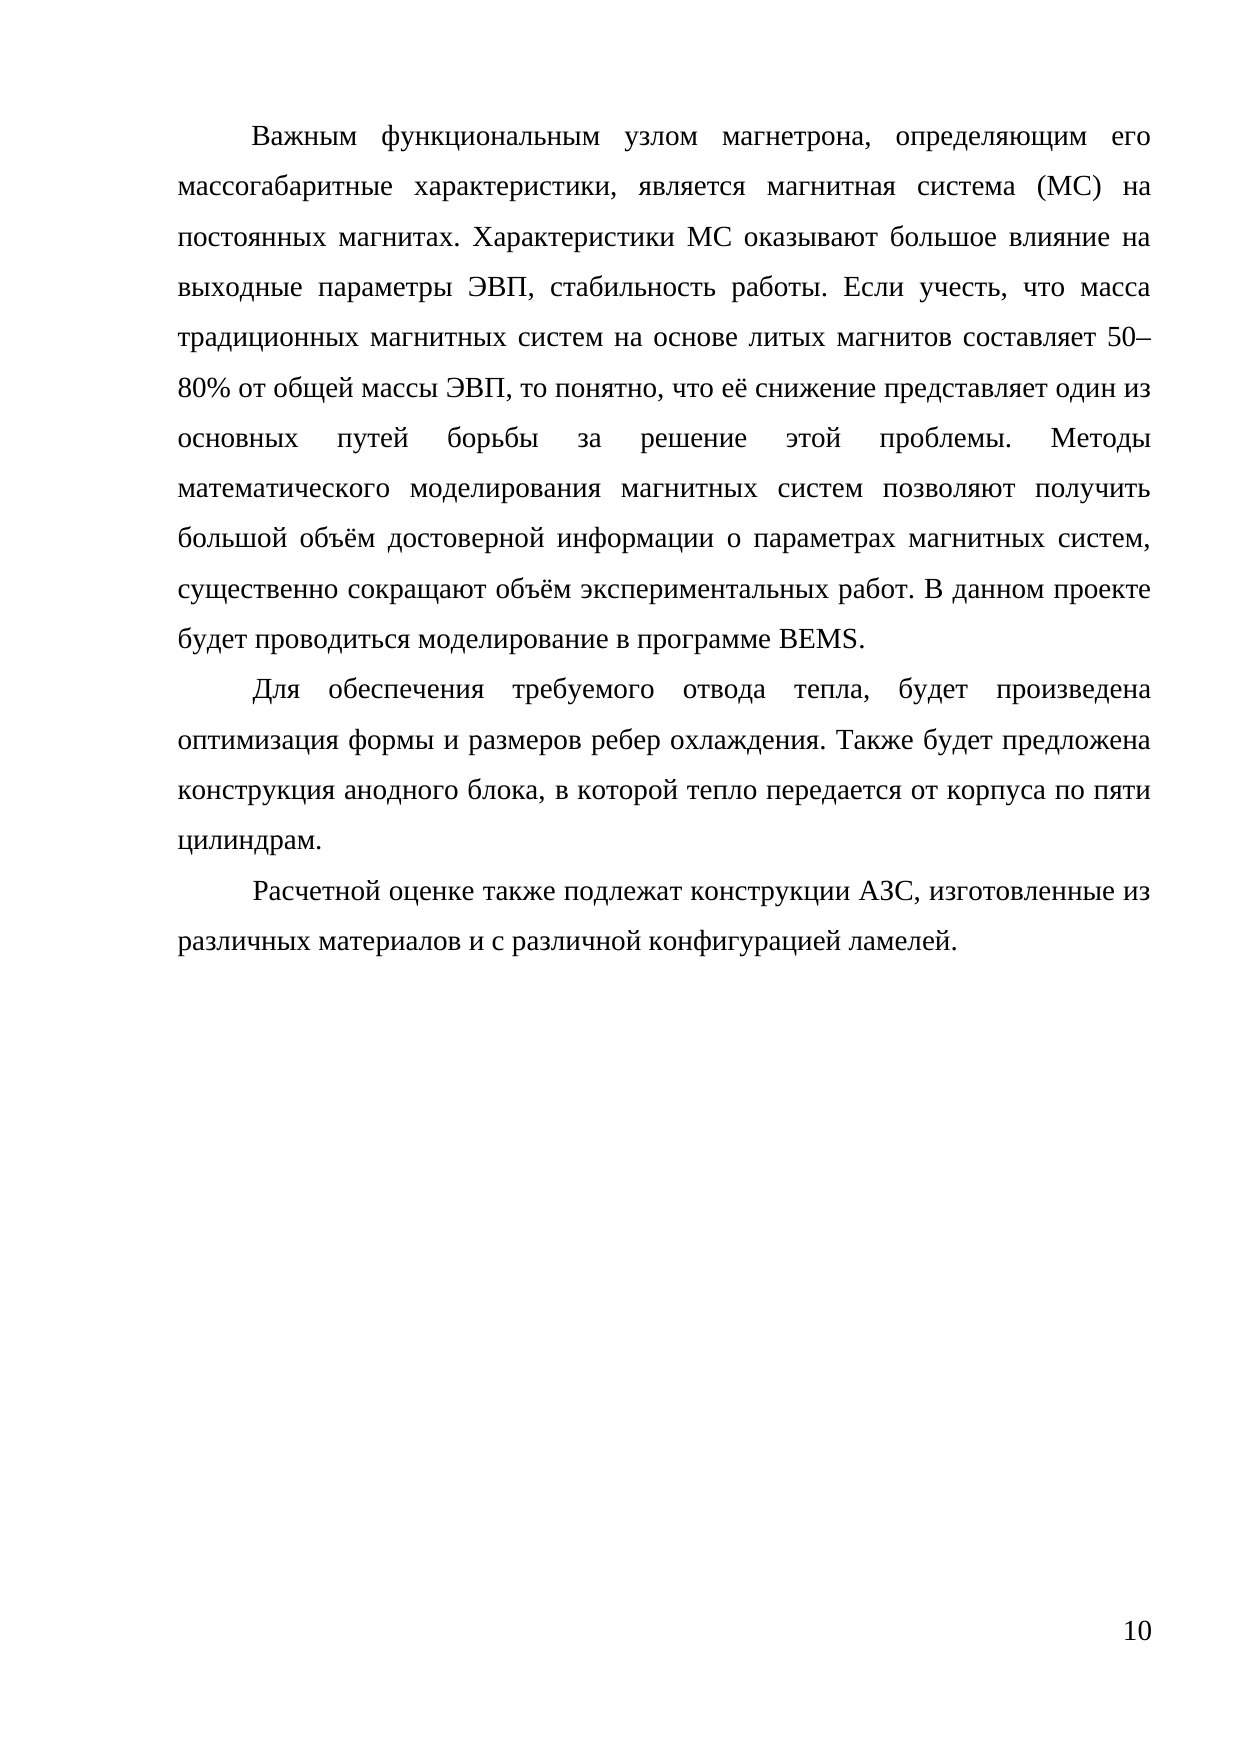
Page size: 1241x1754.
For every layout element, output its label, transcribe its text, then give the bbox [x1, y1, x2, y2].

text Расчетной оценке также подлежат конструкции АЗС, изготовленные из различных материалов и с различной конфигурацией ламелей. [177, 873, 1152, 957]
text Важным функциональным узлом магнетрона, определяющим его массогабаритные характеристики, является магнитная система (МС) на постоянных магнитах. Характеристики МС оказывают большое влияние на выходные параметры ЭВП, стабильность работы. Если учесть, что масса традиционных магнитных систем на основе литых магнитов составляет 50–80% от общей массы ЭВП, то понятно, что её снижение представляет один из основных путей борьбы за решение этой проблемы. Методы математического моделирования магнитных систем позволяют получить большой объём достоверной информации о параметрах магнитных систем, существенно сокращают объём экспериментальных работ. В данном проекте будет проводиться моделирование в программе BEMS. [177, 118, 1152, 655]
text Для обеспечения требуемого отвода тепла, будет произведена оптимизация формы и размеров ребер охлаждения. Также будет предложена конструкция анодного блока, в которой тепло передается от корпуса по пяти цилиндрам. [177, 672, 1152, 856]
